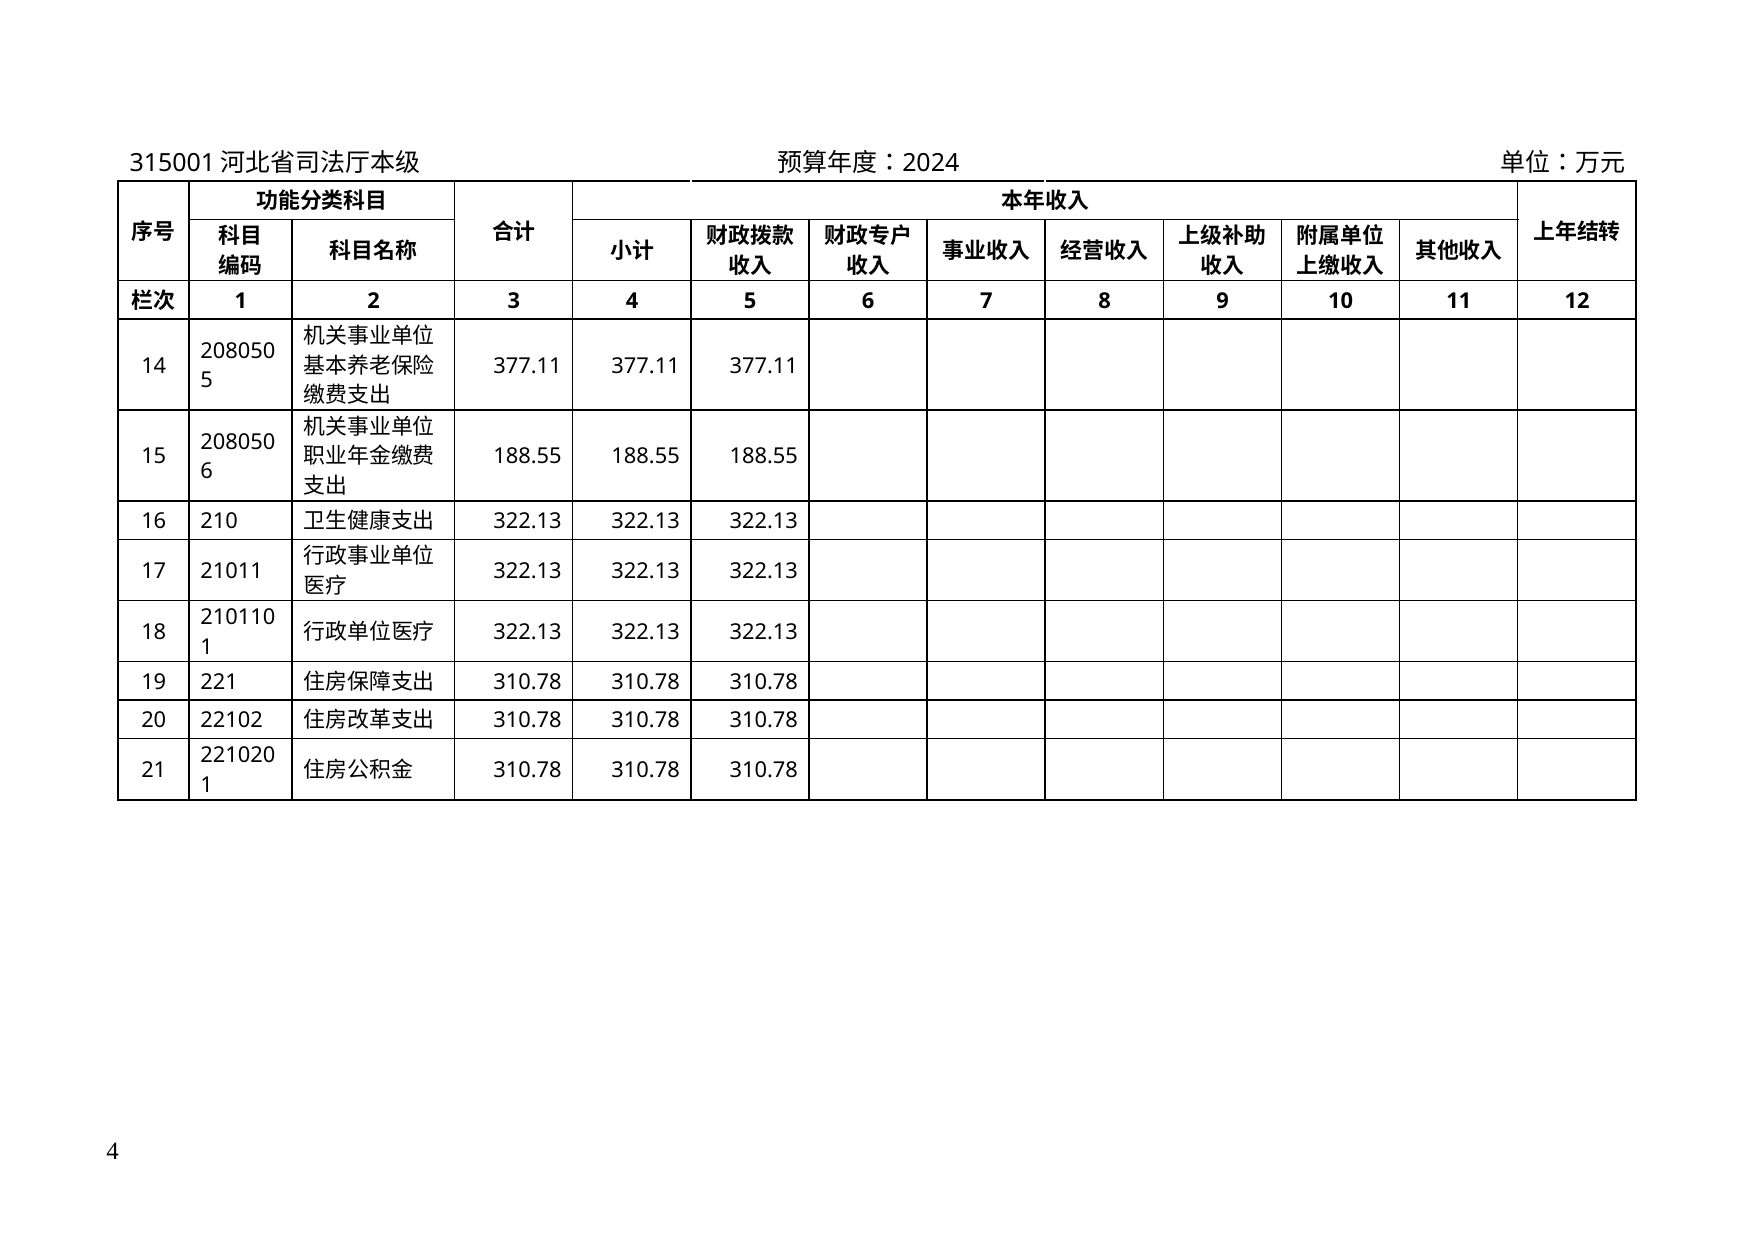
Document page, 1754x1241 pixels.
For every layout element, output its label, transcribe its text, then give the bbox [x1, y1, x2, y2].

table_cell 财政专户 收入 [810, 220, 926, 280]
table_cell [928, 320, 1044, 409]
table_cell [1518, 411, 1635, 500]
table_cell [810, 662, 926, 699]
table_cell [1046, 601, 1163, 661]
table_header 预算年度：2024 [692, 143, 1044, 180]
table_cell 2080506 [190, 411, 291, 500]
table_cell 188.55 [573, 411, 690, 500]
table_cell 322.13 [573, 502, 690, 538]
table_cell [1164, 662, 1281, 699]
table_header 315001河北省司法厅本级 [119, 143, 690, 180]
table_cell [928, 701, 1044, 738]
table_cell [1518, 701, 1635, 738]
table_cell [1046, 502, 1163, 538]
table_cell 功能分类科目 [190, 182, 454, 219]
table_cell 住房公积金 [293, 739, 454, 799]
table_cell 188.55 [455, 411, 572, 500]
table_cell [1046, 540, 1163, 600]
table_cell 322.13 [455, 601, 572, 661]
table_cell 210 [190, 502, 291, 538]
table_cell 310.78 [692, 701, 808, 738]
table_cell 322.13 [692, 502, 808, 538]
table_cell [810, 739, 926, 799]
table_cell 经营收入 [1046, 220, 1163, 280]
table_cell 310.78 [573, 739, 690, 799]
table_cell [810, 411, 926, 500]
table_cell 住房保障支出 [293, 662, 454, 699]
table_cell 机关事业单位职业年金缴费支出 [293, 411, 454, 500]
table_cell 322.13 [455, 502, 572, 538]
table_cell 5 [692, 281, 808, 318]
table_cell 住房改革支出 [293, 701, 454, 738]
table_cell 3 [455, 281, 572, 318]
table_cell 322.13 [692, 601, 808, 661]
table_cell [1282, 502, 1399, 538]
table_cell [1282, 540, 1399, 600]
table_cell [1282, 601, 1399, 661]
table_cell [1282, 739, 1399, 799]
table_cell [1164, 739, 1281, 799]
table_cell 合计 [455, 182, 572, 280]
table_cell [810, 540, 926, 600]
table_cell 上年结转 [1518, 182, 1635, 280]
table_cell 行政事业单位医疗 [293, 540, 454, 600]
table_cell 15 [119, 411, 188, 500]
table_cell 2080505 [190, 320, 291, 409]
table_cell 6 [810, 281, 926, 318]
table_cell 22102 [190, 701, 291, 738]
table_cell 322.13 [573, 601, 690, 661]
table_cell 310.78 [573, 701, 690, 738]
table_cell 322.13 [692, 540, 808, 600]
table_cell [810, 502, 926, 538]
table_cell [810, 601, 926, 661]
table_cell [1518, 662, 1635, 699]
table_cell 1 [190, 281, 291, 318]
table_cell 310.78 [692, 739, 808, 799]
table_cell [1400, 662, 1517, 699]
table_cell 11 [1400, 281, 1517, 318]
table_cell [928, 739, 1044, 799]
table_cell [1046, 701, 1163, 738]
table_cell [1518, 320, 1635, 409]
table_cell [928, 502, 1044, 538]
table_cell [1164, 601, 1281, 661]
table_cell 事业收入 [928, 220, 1044, 280]
table_cell 附属单位上缴收入 [1282, 220, 1399, 280]
table_cell [1282, 320, 1399, 409]
table_cell [1400, 540, 1517, 600]
table_cell 9 [1164, 281, 1281, 318]
table_cell [1400, 502, 1517, 538]
table_cell 310.78 [455, 662, 572, 699]
table_cell 310.78 [455, 701, 572, 738]
table_cell 科目名称 [293, 220, 454, 280]
table_cell 221 [190, 662, 291, 699]
table_cell [1164, 411, 1281, 500]
table_cell [928, 540, 1044, 600]
table_cell 20 [119, 701, 188, 738]
table_cell 机关事业单位基本养老保险缴费支出 [293, 320, 454, 409]
table_cell [1164, 320, 1281, 409]
table_cell 322.13 [455, 540, 572, 600]
table_cell 2 [293, 281, 454, 318]
table_cell 310.78 [573, 662, 690, 699]
table_cell 序号 [119, 182, 188, 280]
table_cell [1400, 320, 1517, 409]
table_cell 4 [573, 281, 690, 318]
table_cell [928, 601, 1044, 661]
table_cell [1400, 601, 1517, 661]
table_cell [810, 701, 926, 738]
table_cell 310.78 [455, 739, 572, 799]
table_cell 322.13 [573, 540, 690, 600]
table_cell [1164, 502, 1281, 538]
table_cell 18 [119, 601, 188, 661]
table_cell 行政单位医疗 [293, 601, 454, 661]
table_cell 10 [1282, 281, 1399, 318]
table_cell 财政拨款 收入 [692, 220, 808, 280]
table_cell 12 [1518, 281, 1635, 318]
table_cell [1518, 739, 1635, 799]
table_cell 栏次 [119, 281, 188, 318]
table_cell 2101101 [190, 601, 291, 661]
table_cell [1046, 739, 1163, 799]
table_cell [1518, 540, 1635, 600]
table_cell [1400, 739, 1517, 799]
table_cell [1282, 662, 1399, 699]
table_cell 377.11 [573, 320, 690, 409]
table_cell 188.55 [692, 411, 808, 500]
table_cell [1400, 701, 1517, 738]
table_cell 2210201 [190, 739, 291, 799]
table_header 单位：万元 [1046, 143, 1635, 180]
table_cell [928, 411, 1044, 500]
table_cell 本年收入 [573, 182, 1517, 219]
table_cell 科目 编码 [190, 220, 291, 280]
table_cell 小计 [573, 220, 690, 280]
table_cell [1282, 411, 1399, 500]
table_cell [1400, 411, 1517, 500]
table_cell 卫生健康支出 [293, 502, 454, 538]
table_cell 377.11 [692, 320, 808, 409]
table_cell 377.11 [455, 320, 572, 409]
table_cell [1282, 701, 1399, 738]
table_cell [1046, 662, 1163, 699]
table_cell 19 [119, 662, 188, 699]
table_cell 21011 [190, 540, 291, 600]
table_cell [1046, 411, 1163, 500]
table_cell [1046, 320, 1163, 409]
table_cell [1164, 701, 1281, 738]
table_cell 21 [119, 739, 188, 799]
table_cell 其他收入 [1400, 220, 1517, 280]
table_cell 16 [119, 502, 188, 538]
table_cell [1518, 502, 1635, 538]
table_cell 14 [119, 320, 188, 409]
table_cell 7 [928, 281, 1044, 318]
table_cell [928, 662, 1044, 699]
table_cell [1518, 601, 1635, 661]
table_cell 8 [1046, 281, 1163, 318]
table_cell 17 [119, 540, 188, 600]
table_cell [1164, 540, 1281, 600]
table_cell 上级补助收入 [1164, 220, 1281, 280]
table_cell [810, 320, 926, 409]
table_cell 310.78 [692, 662, 808, 699]
